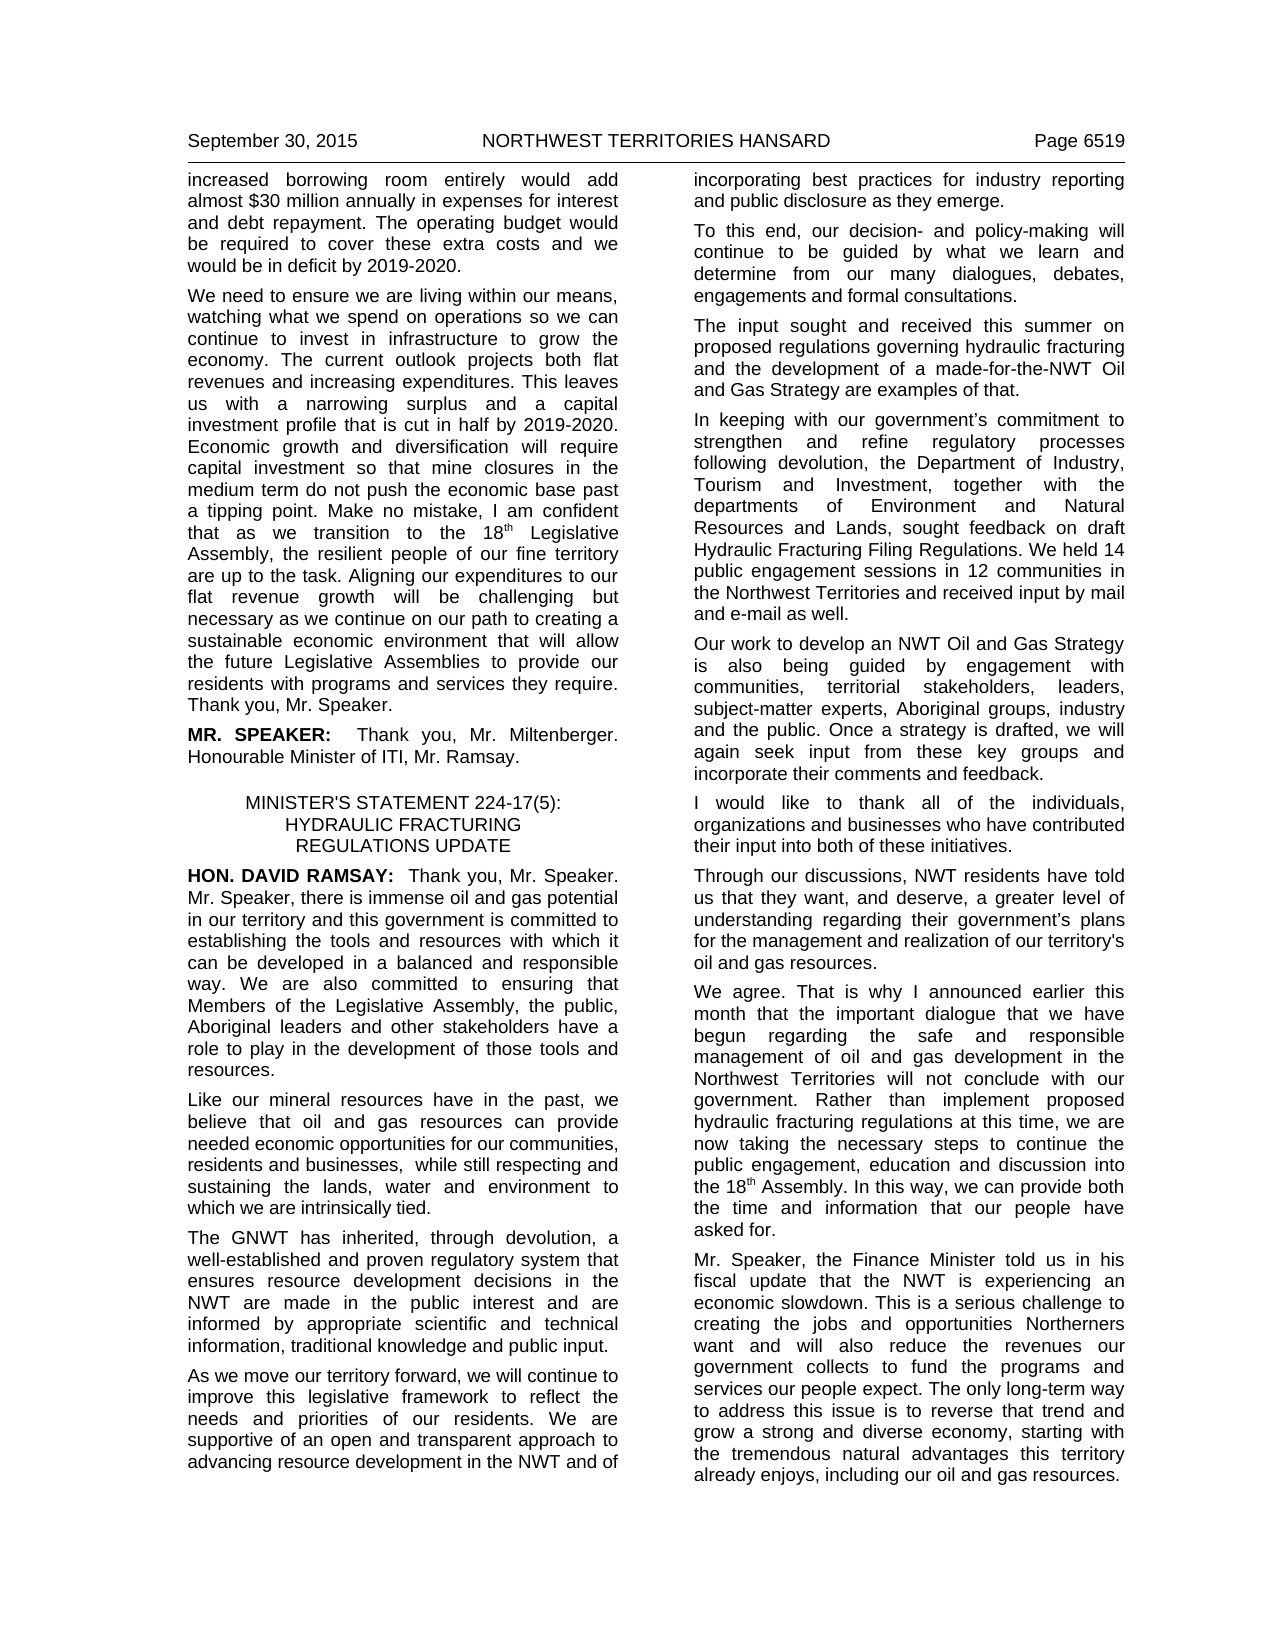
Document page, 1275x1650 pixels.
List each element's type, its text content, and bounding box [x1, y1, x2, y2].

text We need to ensure we are living within our means, watching what we spend on operations so we can continue to invest in infrastructure to grow the economy. The current outlook projects both flat revenues and increasing expenditures. This leaves us with a narrowing surplus and a capital investment profile that is cut in half by 2019-2020. Economic growth and diversification will require capital investment so that mine closures in the medium term do not push the economic base past a tipping point. Make no mistake, I am confident that as we transition to the 18th Legislative Assembly, the resilient people of our fine territory are up to the task. Aligning our expenditures to our flat revenue growth will be challenging but necessary as we continue on our path to creating a sustainable economic environment that will allow the future Legislative Assemblies to provide our residents with programs and services they require. Thank you, Mr. Speaker. [187, 284, 619, 716]
text Like our mineral resources have in the past, we believe that oil and gas resources can provide needed economic opportunities for our communities, residents and businesses, while still respecting and sustaining the lands, water and environment to which we are intrinsically tied. [187, 1089, 619, 1218]
text We agree. That is why I announced earlier this month that the important dialogue that we have begun regarding the safe and responsible management of oil and gas development in the Northwest Territories will not conclude with our government. Rather than implement proposed hydraulic fracturing regulations at this time, we are now taking the necessary steps to continue the public engagement, education and discussion into the 18th Assembly. In this way, we can provide both the time and information that our people have asked for. [694, 981, 1125, 1240]
text The GNWT has inherited, through devolution, a well-established and proven regulatory system that ensures resource development decisions in the NWT are made in the public interest and are informed by appropriate scientific and technical information, traditional knowledge and public input. [187, 1227, 619, 1356]
subtitle MINISTER'S STATEMENT 224-17(5): HYDRAULIC FRACTURING REGULATIONS UPDATE [187, 792, 619, 857]
text As we move our territory forward, we will continue to improve this legislative framework to reflect the needs and priorities of our residents. We are supportive of an open and transparent approach to advancing resource development in the NWT and of incorporating best practices for industry reporting and public disclosure as they emerge. [187, 1364, 619, 1472]
text The input sought and received this summer on proposed regulations governing hydraulic fracturing and the development of a made-for-the-NWT Oil and Gas Strategy are examples of that. [694, 314, 1125, 401]
text To this end, our decision- and policy-making will continue to be guided by what we learn and determine from our many dialogues, debates, engagements and formal consultations‎. [694, 220, 1125, 306]
text In keeping with our government’s commitment to strengthen and refine regulatory processes following devolution, the Department of Industry, Tourism and Investment, together with the departments of Environment and Natural Resources and Lands, sought feedback on draft Hydraulic Fracturing Filing Regulations. We held 14 public engagement sessions in 12 communities in the Northwest Territories and received input by mail and e-mail as well. [694, 409, 1125, 624]
text Mr. Speaker, the Finance Minister told us in his fiscal update that the NWT is experiencing an economic slowdown. This is a serious challenge to creating the jobs and opportunities Northerners want and will also reduce the revenues our government collects to fund the programs and services our people expect. The only long-term way to address this issue is to reverse that trend and grow a strong and diverse economy, starting with the tremendous natural advantages this territory already enjoys, including our oil and gas resources. [694, 1248, 1125, 1486]
text Through our discussions, NWT residents have told us that they want, and deserve, a greater level of understanding regarding their government’s plans for the management and realization of our territory's oil and gas resources. [694, 865, 1125, 973]
text HON. DAVID RAMSAY: Thank you, Mr. Speaker. Mr. Speaker, there is immense oil and gas potential in our territory and this government is committed to establishing the tools and resources with which it can be developed in a balanced and responsible way. We are also committed to ensuring that Members of the Legislative Assembly, the public, Aboriginal leaders and other stakeholders have a role to play in the development of those tools and resources. [187, 865, 619, 1081]
text I would like to thank all of the individuals, organizations and businesses who have contributed their input into both of these initiatives. [694, 792, 1125, 857]
text MR. SPEAKER: Thank you, Mr. Miltenberger. Honourable Minister of ITI, Mr. Ramsay. [187, 724, 619, 767]
text Our work to develop an NWT Oil and Gas Strategy is also being guided by engagement with communities, territorial stakeholders, leaders, subject-matter experts, Aboriginal groups, industry and the public. Once a strategy is drafted, we will again seek input from these key groups and incorporate their comments and feedback. [694, 633, 1125, 784]
